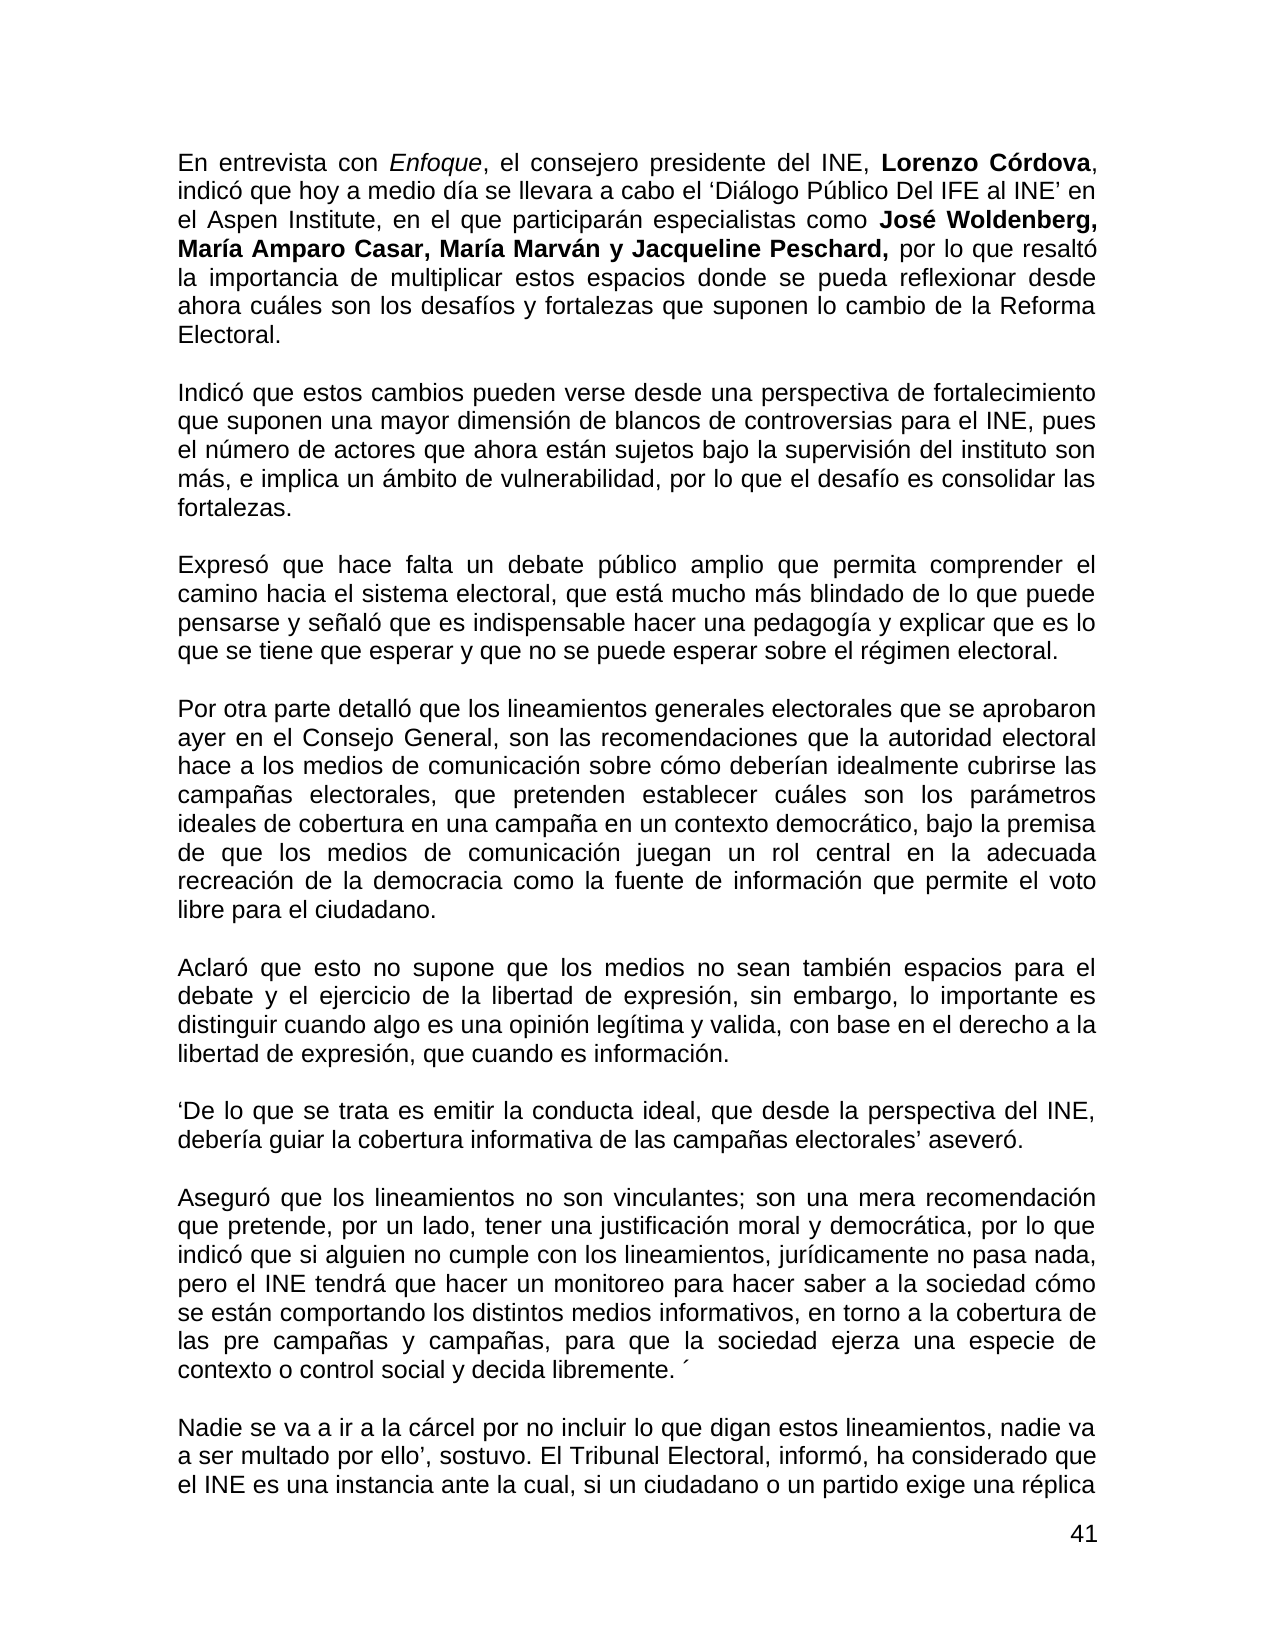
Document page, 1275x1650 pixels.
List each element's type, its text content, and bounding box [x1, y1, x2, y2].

text Aseguró que los lineamientos no son vinculantes; son una mera recomendación que pretende, por un lado, tener una justificación moral y democrática, por lo que indicó que si alguien no cumple con los lineamientos, jurídicamente no pasa nada, pero el INE tendrá que hacer un monitoreo para hacer saber a la sociedad cómo se están comportando los distintos medios informativos, en torno a la cobertura de las pre campañas y campañas, para que la sociedad ejerza una especie de contexto o control social y decida libremente. ´ [177, 1183, 1098, 1384]
text ‘De lo que se trata es emitir la conducta ideal, que desde la perspectiva del INE, debería guiar la cobertura informativa de las campañas electorales’ aseveró. [177, 1096, 1098, 1154]
text Aclaró que esto no supone que los medios no sean también espacios para el debate y el ejercicio de la libertad de expresión, sin embargo, lo importante es distinguir cuando algo es una opinión legítima y valida, con base en el derecho a la libertad de expresión, que cuando es información. [177, 953, 1098, 1068]
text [177, 1413, 1098, 1499]
text Por otra parte detalló que los lineamientos generales electorales que se aprobaron ayer en el Consejo General, son las recomendaciones que la autoridad electoral hace a los medios de comunicación sobre cómo deberían idealmente cubrirse las campañas electorales, que pretenden establecer cuáles son los parámetros ideales de cobertura en una campaña en un contexto democrático, bajo la premisa de que los medios de comunicación juegan un rol central en la adecuada recreación de la democracia como la fuente de información que permite el voto libre para el ciudadano. [177, 694, 1098, 924]
text Indicó que estos cambios pueden verse desde una perspectiva de fortalecimiento que suponen una mayor dimensión de blancos de controversias para el INE, pues el número de actores que ahora están sujetos bajo la supervisión del instituto son más, e implica un ámbito de vulnerabilidad, por lo que el desafío es consolidar las fortalezas. [177, 378, 1098, 521]
text Expresó que hace falta un debate público amplio que permita comprender el camino hacia el sistema electoral, que está mucho más blindado de lo que puede pensarse y señaló que es indispensable hacer una pedagogía y explicar que es lo que se tiene que esperar y que no se puede esperar sobre el régimen electoral. [177, 550, 1098, 665]
text En entrevista con Enfoque, el consejero presidente del INE, Lorenzo Córdova, indicó que hoy a medio día se llevara a cabo el ‘Diálogo Público Del IFE al INE’ en el Aspen Institute, en el que participarán especialistas como José Woldenberg, María Amparo Casar, María Marván y Jacqueline Peschard, por lo que resaltó la importancia de multiplicar estos espacios donde se pueda reflexionar desde ahora cuáles son los desafíos y fortalezas que suponen lo cambio de la Reforma Electoral. [177, 148, 1098, 349]
